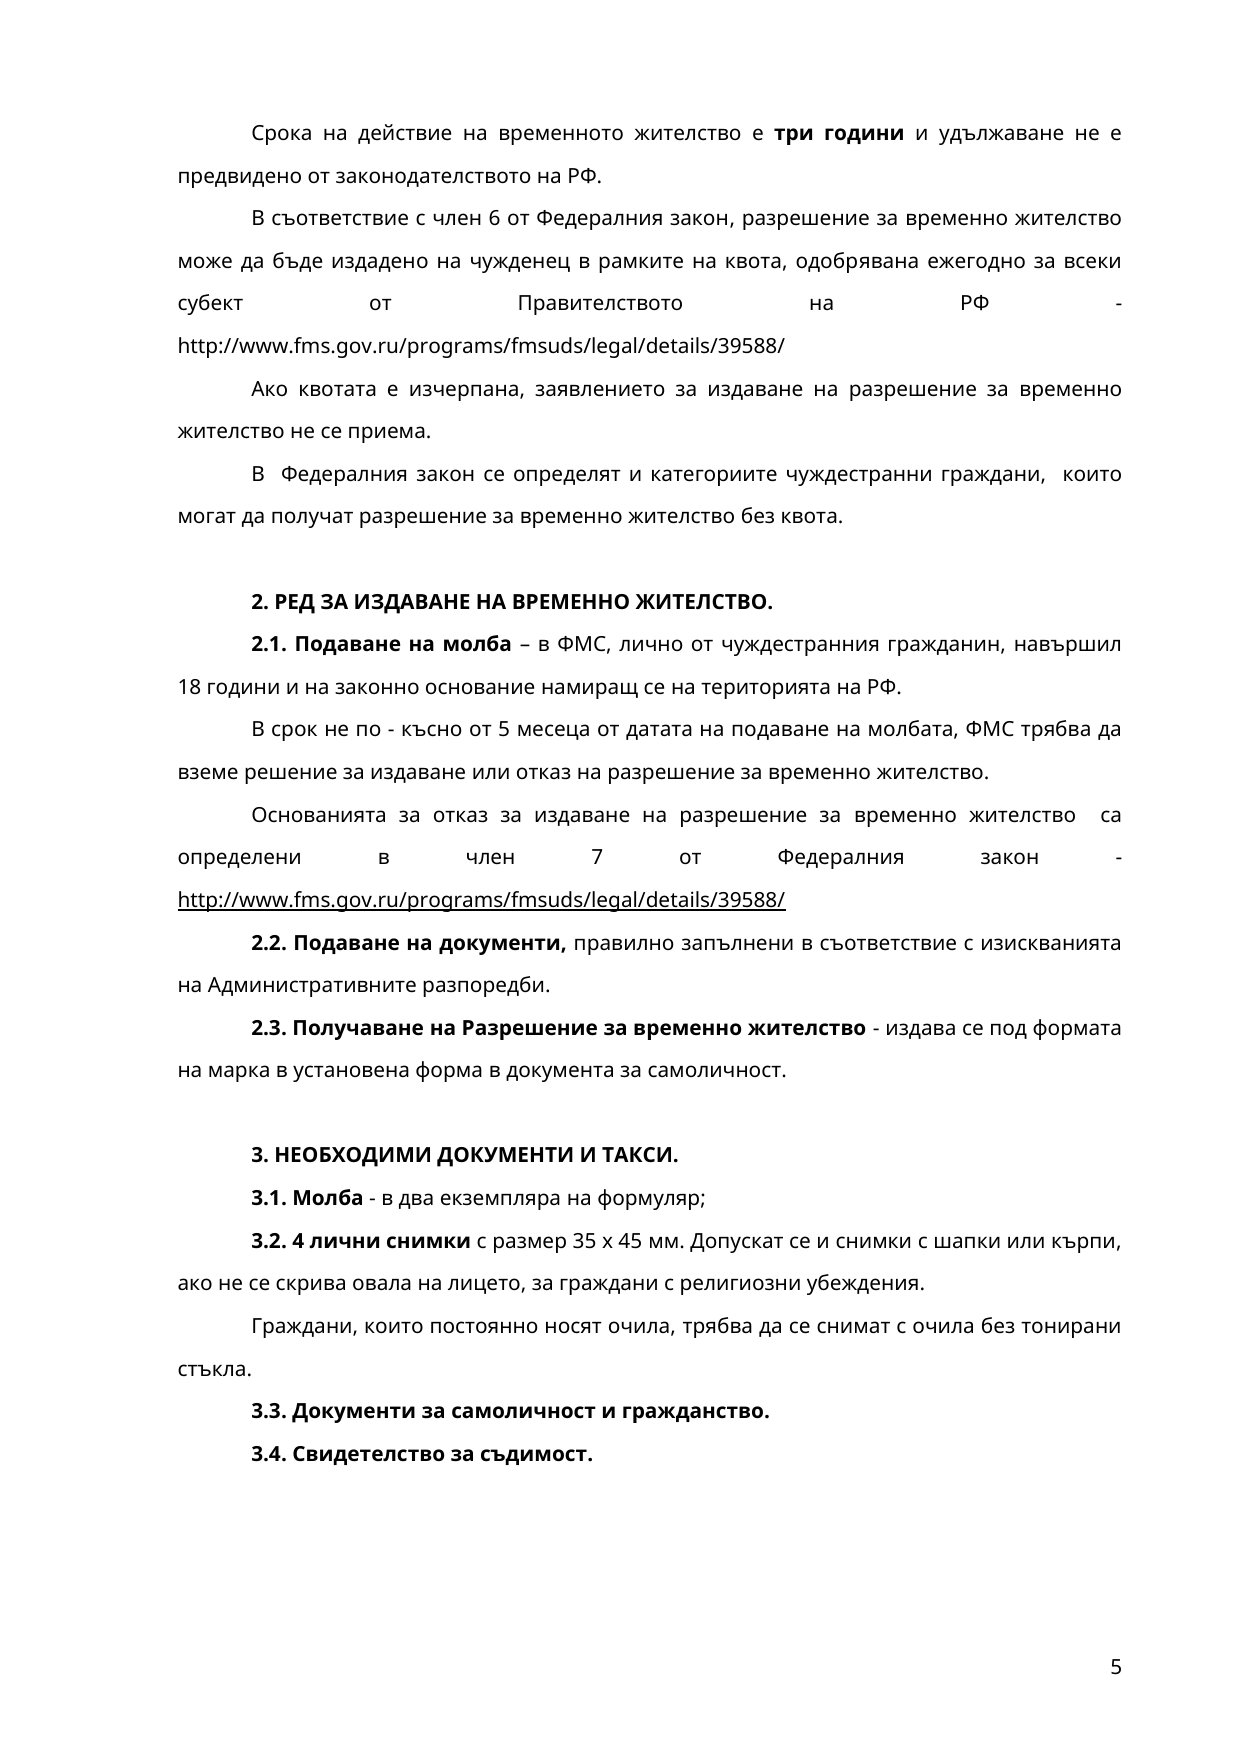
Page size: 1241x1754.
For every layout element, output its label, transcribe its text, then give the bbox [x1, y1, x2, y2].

text В съответствие с член 6 от Федералния закон, разрешение за временно жителство може да бъде издадено на чужденец в рамките на квота, одобрявана ежегодно за всеки субект от Правителството на РФ - http://www.fms.gov.ru/programs/fmsuds/legal/details/39588/ [177, 203, 1122, 359]
text 3.2. 4 лични снимки с размер 35 х 45 мм. Допускат се и снимки с шапки или кърпи, ако не се скрива овала на лицето, за граждани с религиозни убеждения. [177, 1226, 1122, 1297]
text 2. РЕД ЗА ИЗДАВАНЕ НА ВРЕМЕННО ЖИТЕЛСТВО. [177, 587, 1122, 615]
text 3.4. Свидетелство за съдимост. [177, 1439, 1122, 1467]
text 2.3. Получаване на Разрешение за временно жителство - издава се под формата на марка в установена форма в документа за самоличност. [177, 1013, 1122, 1084]
text Граждани, които постоянно носят очила, трябва да се снимат с очила без тонирани стъкла. [177, 1311, 1122, 1382]
text 3. НЕОБХОДИМИ ДОКУМЕНТИ И ТАКСИ. [177, 1141, 1122, 1169]
text 3.1. Молба - в два екземпляра на формуляр; [177, 1183, 1122, 1212]
text 2.2. Подаване на документи, правилно запълнени в съответствие с изискванията на Административните разпоредби. [177, 928, 1122, 999]
text Основанията за отказ за издаване на разрешение за временно жителство са определени в член 7 от Федералния закон - http://www.fms.gov.ru/programs/fmsuds/legal/details/39588/ [177, 800, 1122, 913]
text Срока на действие на временното жителство е три години и удължаване не е предвидено от законодателството на РФ. [177, 118, 1122, 189]
text В срок не по - късно от 5 месеца от датата на подаване на молбата, ФМС трябва да вземе решение за издаване или отказ на разрешение за временно жителство. [177, 714, 1122, 786]
text 3.3. Документи за самоличност и гражданство. [177, 1396, 1122, 1425]
text В Федералния закон се определят и категориите чуждестранни граждани, които могат да получат разрешение за временно жителство без квота. [177, 459, 1122, 530]
text 2.1. Подаване на молба – в ФМС, лично от чуждестранния гражданин, навършил 18 години и на законно основание намиращ се на територията на РФ. [177, 629, 1122, 700]
text Ако квотата е изчерпана, заявлението за издаване на разрешение за временно жителство не се приема. [177, 374, 1122, 445]
